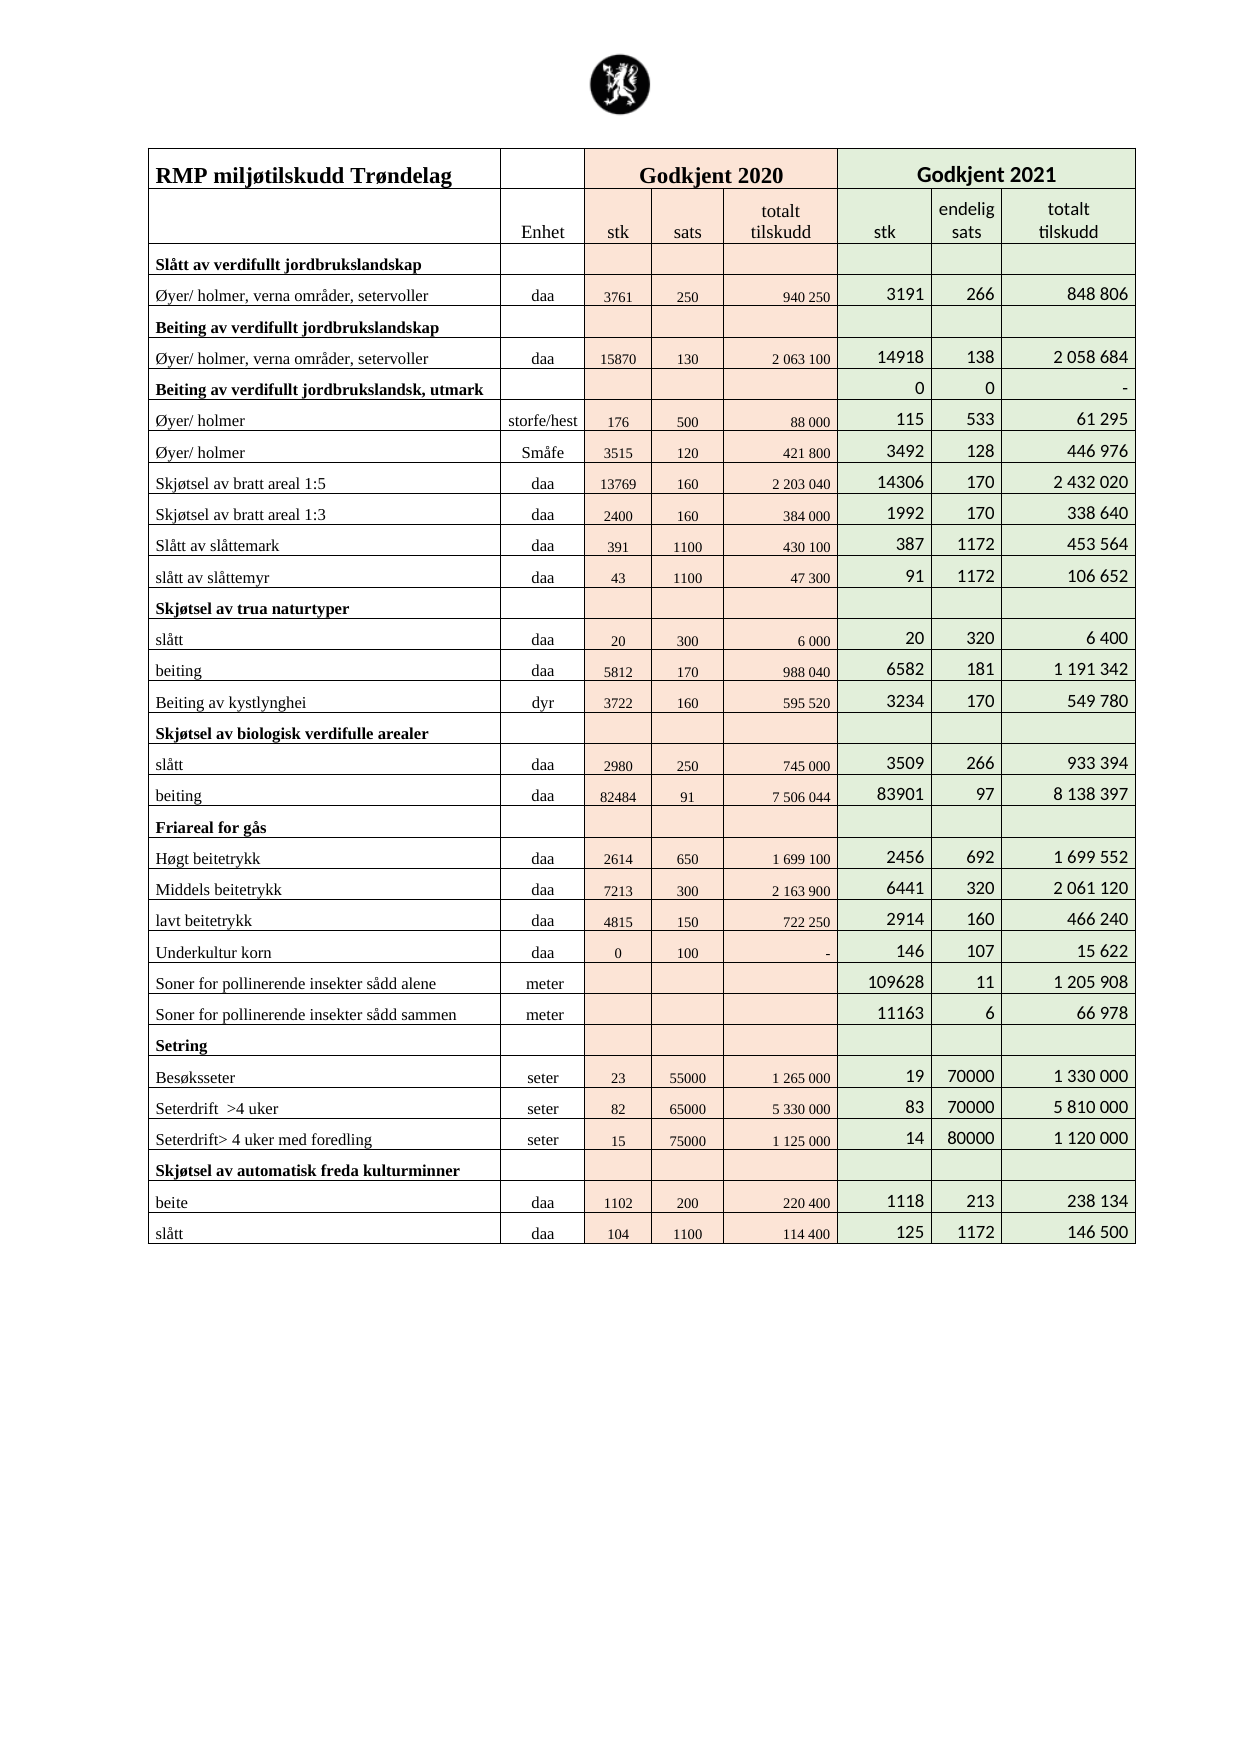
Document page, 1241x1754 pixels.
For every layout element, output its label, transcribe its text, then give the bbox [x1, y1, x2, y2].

table_cell Underkultur korn [149, 931, 500, 962]
table_cell 11 [932, 963, 1001, 993]
table_cell 128 [932, 431, 1001, 462]
table_cell 1 330 000 [1002, 1056, 1135, 1087]
table_cell [501, 1150, 584, 1180]
table_cell totalt tilskudd [724, 189, 837, 243]
table_cell totalt tilskudd [1002, 189, 1135, 243]
table_cell [724, 963, 837, 993]
table_cell 106 652 [1002, 556, 1135, 587]
table_cell [1002, 806, 1135, 837]
table_cell [652, 994, 723, 1024]
table_cell Slått av verdifullt jordbrukslandskap [149, 244, 500, 274]
table_cell 988 040 [724, 650, 837, 680]
table_cell [724, 994, 837, 1024]
table_cell 100 [652, 931, 723, 962]
table_cell 1100 [652, 556, 723, 587]
table_cell 500 [652, 400, 723, 430]
table_cell [932, 588, 1001, 618]
table_cell 1118 [838, 1181, 931, 1212]
table_cell [1002, 1150, 1135, 1180]
table_cell 170 [652, 650, 723, 680]
table_cell 14306 [838, 463, 931, 493]
table_cell Soner for pollinerende insekter sådd alene [149, 963, 500, 993]
table_cell 65000 [652, 1088, 723, 1118]
table_cell daa [501, 494, 584, 524]
table_cell 387 [838, 525, 931, 555]
table_cell 83901 [838, 775, 931, 805]
table_cell daa [501, 650, 584, 680]
table_cell Øyer/ holmer, verna områder, setervoller [149, 338, 500, 368]
table_cell slått [149, 744, 500, 774]
table_cell 109628 [838, 963, 931, 993]
table_cell 250 [652, 744, 723, 774]
table_cell daa [501, 1213, 584, 1243]
table_cell [501, 588, 584, 618]
table_cell [838, 806, 931, 837]
table_cell 0 [932, 369, 1001, 399]
table_cell 1 699 552 [1002, 838, 1135, 868]
table_cell daa [501, 838, 584, 868]
table_cell 160 [652, 681, 723, 712]
table_cell Seterdrift >4 uker [149, 1088, 500, 1118]
table_cell 5 810 000 [1002, 1088, 1135, 1118]
table_header [501, 149, 584, 188]
table_cell daa [501, 463, 584, 493]
table_cell daa [501, 556, 584, 587]
table_cell Skjøtsel av bratt areal 1:3 [149, 494, 500, 524]
table_cell seter [501, 1088, 584, 1118]
table_cell 533 [932, 400, 1001, 430]
table_cell [652, 963, 723, 993]
table_cell sats [652, 189, 723, 243]
table_cell [652, 369, 723, 399]
table_cell 266 [932, 275, 1001, 305]
table_cell beiting [149, 650, 500, 680]
table_cell 3191 [838, 275, 931, 305]
table_cell [652, 1025, 723, 1055]
table_cell 83 [838, 1088, 931, 1118]
table_cell 2 163 900 [724, 869, 837, 899]
table_header RMP miljøtilskudd Trøndelag [149, 149, 500, 188]
table_cell 13769 [585, 463, 651, 493]
table_cell 146 [838, 931, 931, 962]
table_cell 3509 [838, 744, 931, 774]
table_cell Middels beitetrykk [149, 869, 500, 899]
table_cell endelig sats [932, 189, 1001, 243]
table_cell [652, 806, 723, 837]
table_cell Skjøtsel av biologisk verdifulle arealer [149, 713, 500, 743]
table_cell [585, 994, 651, 1024]
table_cell slått av slåttemyr [149, 556, 500, 587]
table_cell [585, 306, 651, 337]
table_cell [585, 1150, 651, 1180]
table_cell 1 699 100 [724, 838, 837, 868]
table_cell 2614 [585, 838, 651, 868]
table_cell 1100 [652, 1213, 723, 1243]
table_cell 43 [585, 556, 651, 587]
table_cell Slått av slåttemark [149, 525, 500, 555]
table_cell 220 400 [724, 1181, 837, 1212]
table_cell 300 [652, 619, 723, 649]
table_cell dyr [501, 681, 584, 712]
table_cell 692 [932, 838, 1001, 868]
table_cell 0 [838, 369, 931, 399]
table_cell [724, 369, 837, 399]
table_cell [724, 588, 837, 618]
table_cell [838, 244, 931, 274]
table_cell 19 [838, 1056, 931, 1087]
table_cell 2 058 684 [1002, 338, 1135, 368]
table_cell [1002, 588, 1135, 618]
table_cell 170 [932, 463, 1001, 493]
table_cell 70000 [932, 1056, 1001, 1087]
table_cell [149, 189, 500, 243]
table_cell 14918 [838, 338, 931, 368]
table_cell [724, 1025, 837, 1055]
table_cell beite [149, 1181, 500, 1212]
table_cell daa [501, 275, 584, 305]
table_cell 170 [932, 494, 1001, 524]
table_cell 55000 [652, 1056, 723, 1087]
table_cell Beiting av verdifullt jordbrukslandskap [149, 306, 500, 337]
table_cell 2914 [838, 900, 931, 930]
table_cell 66 978 [1002, 994, 1135, 1024]
table_cell daa [501, 775, 584, 805]
table_cell 80000 [932, 1119, 1001, 1149]
table_cell 238 134 [1002, 1181, 1135, 1212]
table_cell 6 000 [724, 619, 837, 649]
table_cell 88 000 [724, 400, 837, 430]
table_cell 120 [652, 431, 723, 462]
table_cell 549 780 [1002, 681, 1135, 712]
table_cell 11163 [838, 994, 931, 1024]
table_cell [1002, 1025, 1135, 1055]
table_cell stk [585, 189, 651, 243]
table_cell 745 000 [724, 744, 837, 774]
table_cell 97 [932, 775, 1001, 805]
table_cell [724, 806, 837, 837]
table_cell 3515 [585, 431, 651, 462]
table_cell [585, 713, 651, 743]
table_cell [932, 713, 1001, 743]
table_cell 170 [932, 681, 1001, 712]
table_cell 391 [585, 525, 651, 555]
table_cell 1 205 908 [1002, 963, 1135, 993]
table_cell 338 640 [1002, 494, 1135, 524]
table_cell 6 400 [1002, 619, 1135, 649]
table_cell 3234 [838, 681, 931, 712]
table_cell [585, 244, 651, 274]
table_cell [1002, 306, 1135, 337]
table_cell 130 [652, 338, 723, 368]
table_cell 15 622 [1002, 931, 1135, 962]
table_cell Soner for pollinerende insekter sådd sammen [149, 994, 500, 1024]
table_cell 848 806 [1002, 275, 1135, 305]
table_cell [838, 1025, 931, 1055]
picture [567, 43, 673, 125]
table_cell 300 [652, 869, 723, 899]
table_cell 176 [585, 400, 651, 430]
table_cell daa [501, 525, 584, 555]
table_cell Øyer/ holmer [149, 400, 500, 430]
table_cell 23 [585, 1056, 651, 1087]
table_cell 91 [838, 556, 931, 587]
table_cell 2980 [585, 744, 651, 774]
table_cell 104 [585, 1213, 651, 1243]
table_cell 650 [652, 838, 723, 868]
table_cell 933 394 [1002, 744, 1135, 774]
table_cell Øyer/ holmer [149, 431, 500, 462]
table_cell 114 400 [724, 1213, 837, 1243]
table_cell 430 100 [724, 525, 837, 555]
table_cell 15870 [585, 338, 651, 368]
table_cell Høgt beitetrykk [149, 838, 500, 868]
table_cell [585, 963, 651, 993]
table_cell 250 [652, 275, 723, 305]
table_cell 6441 [838, 869, 931, 899]
table_cell Småfe [501, 431, 584, 462]
table_cell [724, 306, 837, 337]
table_cell [932, 1025, 1001, 1055]
table_cell [501, 713, 584, 743]
table_cell 150 [652, 900, 723, 930]
table_cell 1 265 000 [724, 1056, 837, 1087]
table_cell 7 506 044 [724, 775, 837, 805]
table_header Godkjent 2021 [838, 149, 1135, 188]
table_cell - [724, 931, 837, 962]
table_cell daa [501, 869, 584, 899]
table_cell stk [838, 189, 931, 243]
table_cell 213 [932, 1181, 1001, 1212]
table_cell 320 [932, 619, 1001, 649]
table_cell [724, 713, 837, 743]
table_cell Skjøtsel av bratt areal 1:5 [149, 463, 500, 493]
table_cell Enhet [501, 189, 584, 243]
table_cell 107 [932, 931, 1001, 962]
table_cell 160 [932, 900, 1001, 930]
table_cell Besøksseter [149, 1056, 500, 1087]
table_cell lavt beitetrykk [149, 900, 500, 930]
table_cell [585, 1025, 651, 1055]
table_cell [501, 369, 584, 399]
table_cell slått [149, 1213, 500, 1243]
table_cell 160 [652, 494, 723, 524]
table_cell [652, 713, 723, 743]
table_cell [724, 1150, 837, 1180]
table_cell 2 203 040 [724, 463, 837, 493]
table_cell daa [501, 900, 584, 930]
table_cell 3492 [838, 431, 931, 462]
table_cell daa [501, 1181, 584, 1212]
table_cell 82484 [585, 775, 651, 805]
table_cell 384 000 [724, 494, 837, 524]
table_cell [585, 588, 651, 618]
table_cell 91 [652, 775, 723, 805]
table_cell 138 [932, 338, 1001, 368]
table_cell 2 063 100 [724, 338, 837, 368]
table_cell 1172 [932, 556, 1001, 587]
table_cell Beiting av verdifullt jordbrukslandsk, utmark [149, 369, 500, 399]
table_cell Setring [149, 1025, 500, 1055]
table_cell 595 520 [724, 681, 837, 712]
table_cell meter [501, 994, 584, 1024]
table_cell 1172 [932, 525, 1001, 555]
table_cell 4815 [585, 900, 651, 930]
table_cell 115 [838, 400, 931, 430]
table_cell 0 [585, 931, 651, 962]
table_cell 320 [932, 869, 1001, 899]
table_cell [501, 1025, 584, 1055]
table_cell seter [501, 1119, 584, 1149]
table_cell [1002, 244, 1135, 274]
table_cell 70000 [932, 1088, 1001, 1118]
table_cell 1 191 342 [1002, 650, 1135, 680]
table_cell 1172 [932, 1213, 1001, 1243]
table_cell 1 125 000 [724, 1119, 837, 1149]
table_cell 160 [652, 463, 723, 493]
table_cell [932, 244, 1001, 274]
table_cell 146 500 [1002, 1213, 1135, 1243]
table_cell 200 [652, 1181, 723, 1212]
table_cell 1992 [838, 494, 931, 524]
table_cell daa [501, 744, 584, 774]
table_cell 61 295 [1002, 400, 1135, 430]
table_cell 6 [932, 994, 1001, 1024]
table_cell [501, 806, 584, 837]
table_cell 6582 [838, 650, 931, 680]
table_cell Seterdrift> 4 uker med foredling [149, 1119, 500, 1149]
table_cell 2 432 020 [1002, 463, 1135, 493]
table_cell 466 240 [1002, 900, 1135, 930]
table_cell 5 330 000 [724, 1088, 837, 1118]
table_cell 181 [932, 650, 1001, 680]
table_cell [501, 306, 584, 337]
table_cell [652, 588, 723, 618]
table_cell beiting [149, 775, 500, 805]
table_cell [501, 244, 584, 274]
table_cell 8 138 397 [1002, 775, 1135, 805]
table_cell 47 300 [724, 556, 837, 587]
table_cell slått [149, 619, 500, 649]
table_cell 1102 [585, 1181, 651, 1212]
table_cell daa [501, 338, 584, 368]
table_cell 125 [838, 1213, 931, 1243]
table_cell [932, 806, 1001, 837]
table_cell 940 250 [724, 275, 837, 305]
table_cell 20 [585, 619, 651, 649]
table_cell 5812 [585, 650, 651, 680]
table_cell Skjøtsel av automatisk freda kulturminner [149, 1150, 500, 1180]
table_header Godkjent 2020 [585, 149, 837, 188]
table_cell 453 564 [1002, 525, 1135, 555]
table_cell 14 [838, 1119, 931, 1149]
table_cell Øyer/ holmer, verna områder, setervoller [149, 275, 500, 305]
table_cell 1100 [652, 525, 723, 555]
table_cell 7213 [585, 869, 651, 899]
table_cell [585, 369, 651, 399]
table_cell Friareal for gås [149, 806, 500, 837]
table_cell 2456 [838, 838, 931, 868]
table_cell 82 [585, 1088, 651, 1118]
table_cell [838, 1150, 931, 1180]
table_cell 2400 [585, 494, 651, 524]
table_cell 446 976 [1002, 431, 1135, 462]
table_cell 3722 [585, 681, 651, 712]
table_cell 15 [585, 1119, 651, 1149]
table_cell [838, 713, 931, 743]
table_cell 3761 [585, 275, 651, 305]
table_cell daa [501, 931, 584, 962]
table_cell 266 [932, 744, 1001, 774]
table_cell 722 250 [724, 900, 837, 930]
table_cell 1 120 000 [1002, 1119, 1135, 1149]
table_cell Beiting av kystlynghei [149, 681, 500, 712]
table_cell meter [501, 963, 584, 993]
table_cell daa [501, 619, 584, 649]
table_cell [652, 306, 723, 337]
table_cell 20 [838, 619, 931, 649]
table_cell 75000 [652, 1119, 723, 1149]
table_cell [838, 588, 931, 618]
table_cell 421 800 [724, 431, 837, 462]
table_cell [585, 806, 651, 837]
table_cell [838, 306, 931, 337]
table_cell [652, 244, 723, 274]
table_cell seter [501, 1056, 584, 1087]
table_cell - [1002, 369, 1135, 399]
table_cell [652, 1150, 723, 1180]
table_cell [724, 244, 837, 274]
table_cell [932, 1150, 1001, 1180]
table_cell storfe/hest [501, 400, 584, 430]
table_cell [932, 306, 1001, 337]
table_cell [1002, 713, 1135, 743]
table_cell 2 061 120 [1002, 869, 1135, 899]
table_cell Skjøtsel av trua naturtyper [149, 588, 500, 618]
